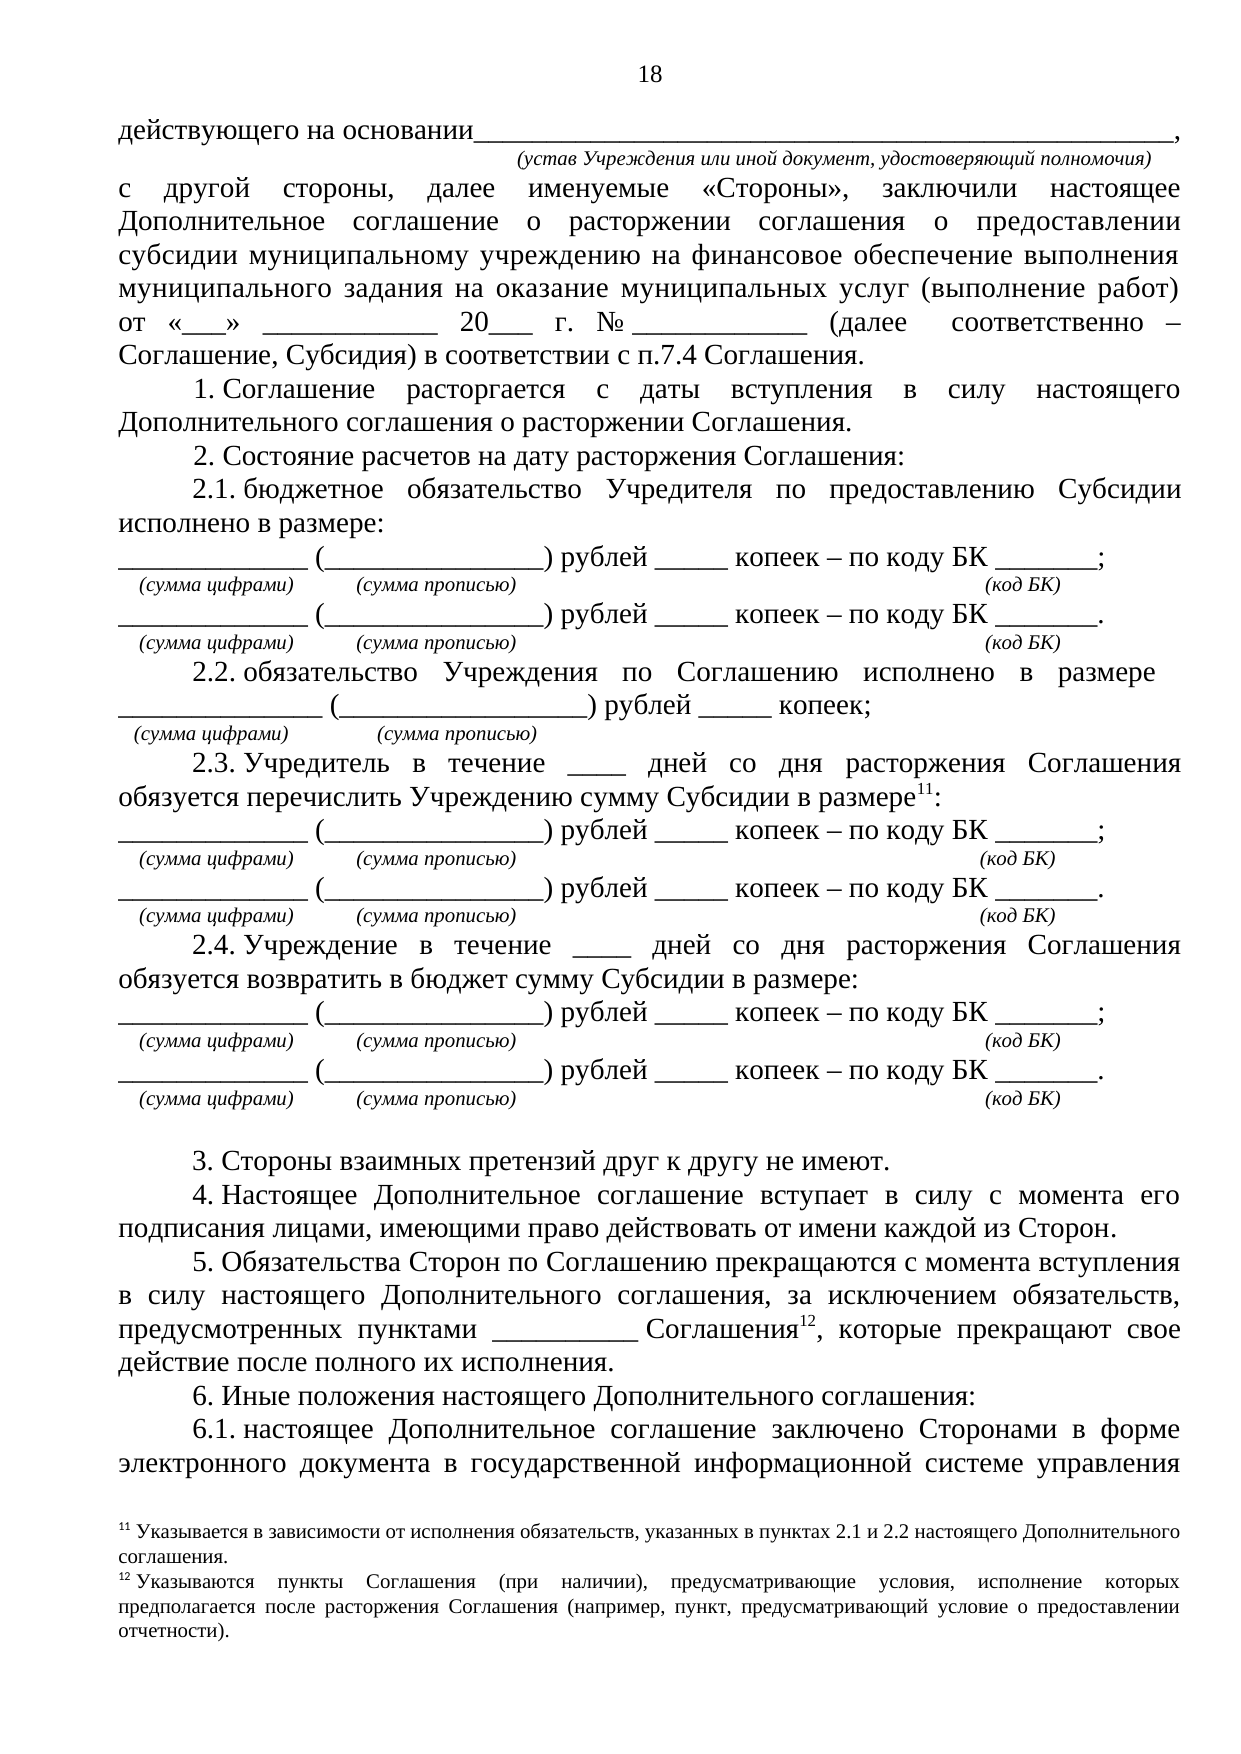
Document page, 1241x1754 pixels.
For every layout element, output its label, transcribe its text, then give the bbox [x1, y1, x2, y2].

text (сумма цифрами) (сумма прописью) (код БК) [118, 630, 1182, 654]
text 2. Состояние расчетов на дату расторжения Соглашения: [118, 438, 1181, 472]
text (сумма цифрами) (сумма прописью) (код БК) [118, 572, 1182, 596]
text с другой стороны, далее именуемые «Стороны», заключили настоящее Дополнительное соглашение о расторжении соглашения о предоставлении субсидии муниципальному учреждению на финансовое обеспечение выполнения муниципального задания на оказание муниципальных услуг (выполнение работ) от «___» ____________ 20___ г. № ____________ (далее соответственно – Соглашение, Субсидия) в соответствии с п.7.4 Соглашения. [118, 170, 1181, 371]
text 5. Обязательства Сторон по Соглашению прекращаются с момента вступления в силу настоящего Дополнительного соглашения, за исключением обязательств, предусмотренных пунктами __________ Соглашения, которые прекращают свое действие после полного их исполнения. [118, 1244, 1181, 1378]
text 3. Стороны взаимных претензий друг к другу не имеют. [118, 1143, 1181, 1177]
text 6. Иные положения настоящего Дополнительного соглашения: [118, 1378, 1181, 1412]
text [118, 1412, 1181, 1479]
text (устав Учреждения или иной документ, удостоверяющий полномочия) [487, 146, 1181, 170]
text (сумма цифрами) (сумма прописью) (код БК) [118, 1086, 1182, 1110]
text 2.3. Учредитель в течение ____ дней со дня расторжения Соглашения обязуется перечислить Учреждению сумму Субсидии в размере: [118, 745, 1182, 812]
text 2.4. Учреждение в течение ____ дней со дня расторжения Соглашения обязуется возвратить в бюджет сумму Субсидии в размере: [118, 927, 1182, 994]
text _____________ (_______________) рублей _____ копеек – по коду БК _______. [118, 870, 1182, 903]
text 2.2. обязательство Учреждения по Соглашению исполнено в размере ______________ (_________________) рублей _____ копеек; [118, 654, 1181, 721]
text _____________ (_______________) рублей _____ копеек – по коду БК _______. [118, 596, 1182, 630]
text _____________ (_______________) рублей _____ копеек – по коду БК _______. [118, 1052, 1182, 1086]
text _____________ (_______________) рублей _____ копеек – по коду БК _______; [118, 539, 1182, 572]
text 4. Настоящее Дополнительное соглашение вступает в силу с момента его подписания лицами, имеющими право действовать от имени каждой из Сторон. [118, 1177, 1181, 1244]
text (сумма цифрами) (сумма прописью) (код БК) [118, 1028, 1182, 1052]
text (сумма цифрами) (сумма прописью) (код БК) [118, 846, 1182, 870]
text 1. Соглашение расторгается с даты вступления в силу настоящего Дополнительного соглашения о расторжении Соглашения. [118, 371, 1181, 438]
text _____________ (_______________) рублей _____ копеек – по коду БК _______; [118, 994, 1182, 1028]
text _____________ (_______________) рублей _____ копеек – по коду БК _______; [118, 812, 1182, 846]
text (сумма цифрами) (сумма прописью) [118, 721, 1182, 745]
text 2.1. бюджетное обязательство Учредителя по предоставлению Субсидии исполнено в размере: [118, 472, 1182, 539]
text (сумма цифрами) (сумма прописью) (код БК) [118, 903, 1182, 927]
text действующего на основании________________________________________________, [118, 112, 1181, 146]
